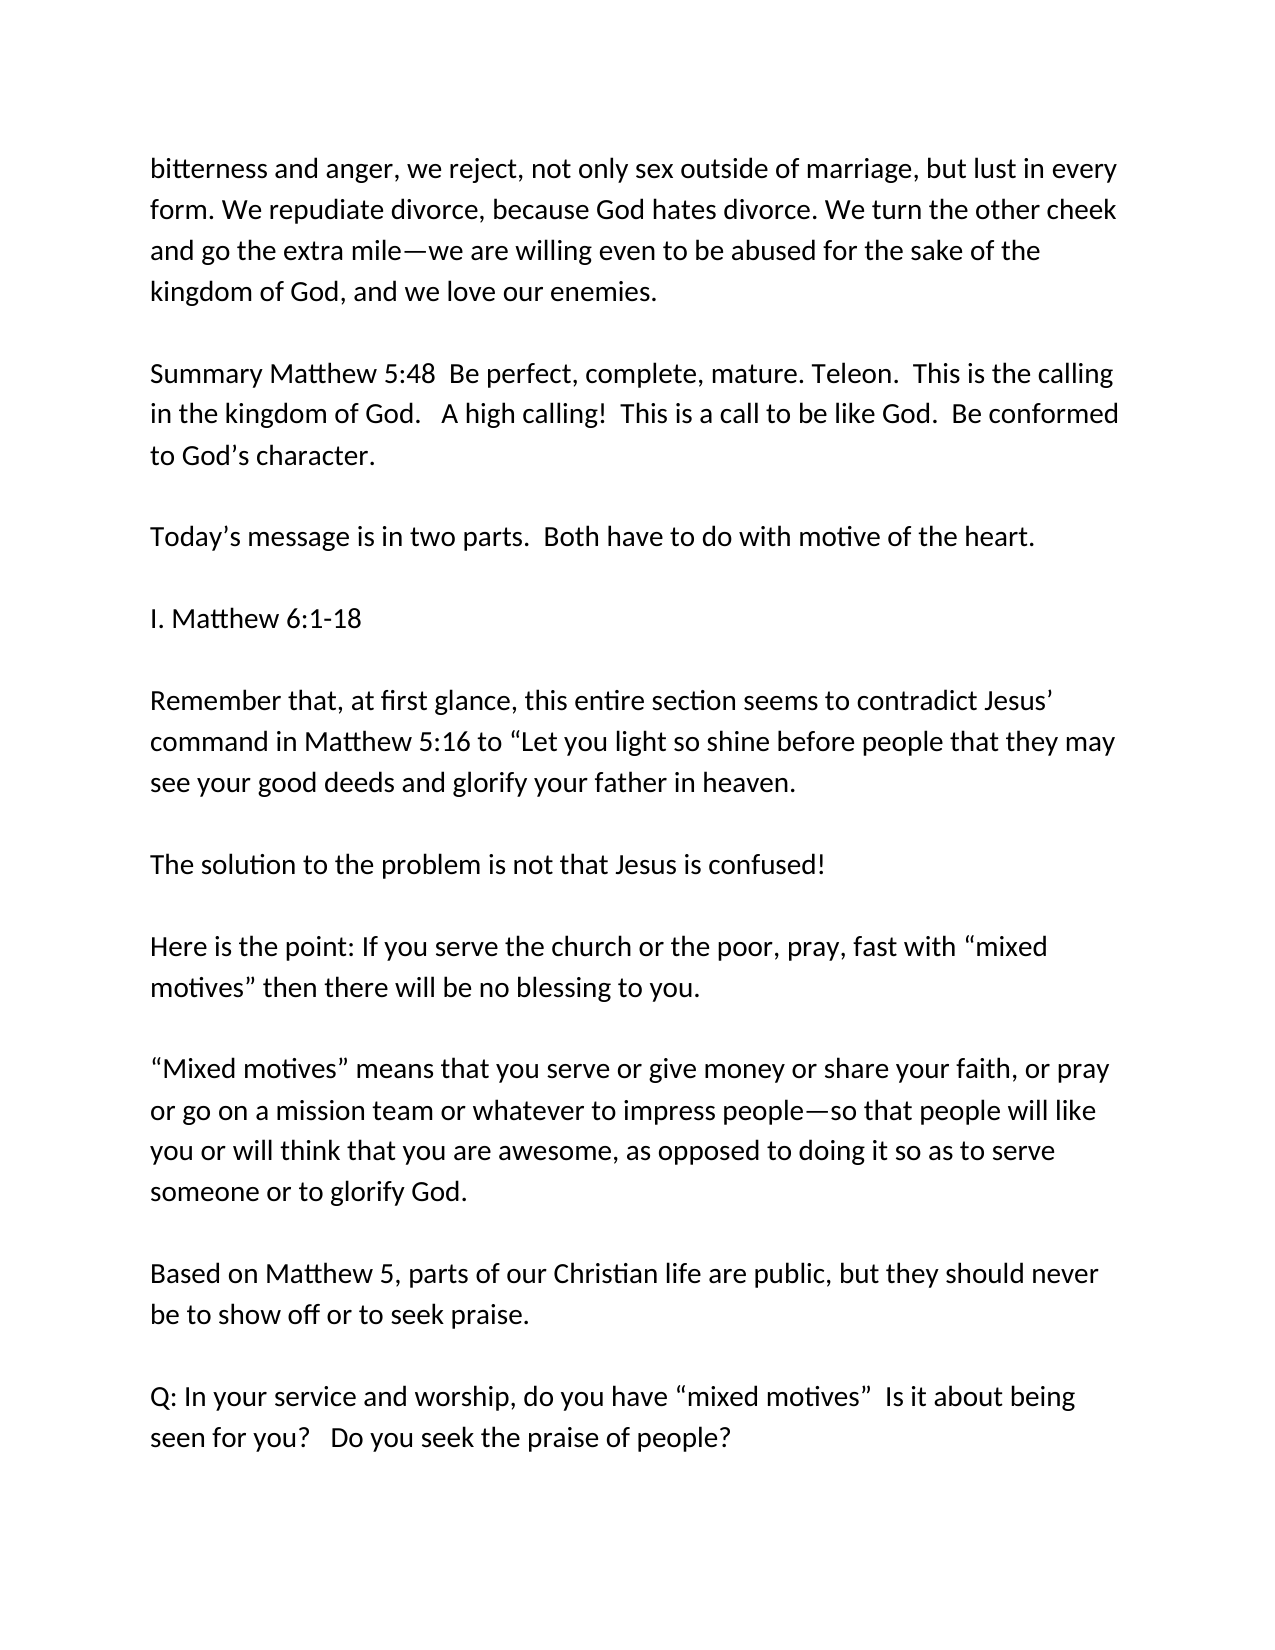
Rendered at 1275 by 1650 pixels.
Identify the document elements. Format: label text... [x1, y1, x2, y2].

text The solution to the problem is not that Jesus is confused! [150, 846, 1125, 882]
text Based on Matthew 5, parts of our Christian life are public, but they should never be to show off or to seek praise. [150, 1255, 1125, 1332]
text “Mixed motives” means that you serve or give money or share your faith, or pray or go on a mission team or whatever to impress people—so that people will like you or will think that you are awesome, as opposed to doing it so as to serve someone or to glorify God. [150, 1051, 1125, 1209]
text Summary Matthew 5:48 Be perfect, complete, mature. Teleon. This is the calling in the kingdom of God. A high calling! This is a call to be like God. Be conformed to God’s character. [150, 355, 1125, 472]
text Here is the point: If you serve the church or the poor, pray, fast with “mixed motives” then there will be no blessing to you. [150, 928, 1125, 1004]
text I. Matthew 6:1-18 [150, 600, 1125, 636]
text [150, 150, 1125, 308]
text Q: In your service and worship, do you have “mixed motives” Is it about being seen for you? Do you seek the praise of people? [150, 1378, 1125, 1455]
text Remember that, at first glance, this entire section seems to contradict Jesus’ command in Matthew 5:16 to “Let you light so shine before people that they may see your good deeds and glorify your father in heaven. [150, 682, 1125, 800]
text Today’s message is in two parts. Both have to do with motive of the heart. [150, 518, 1125, 554]
